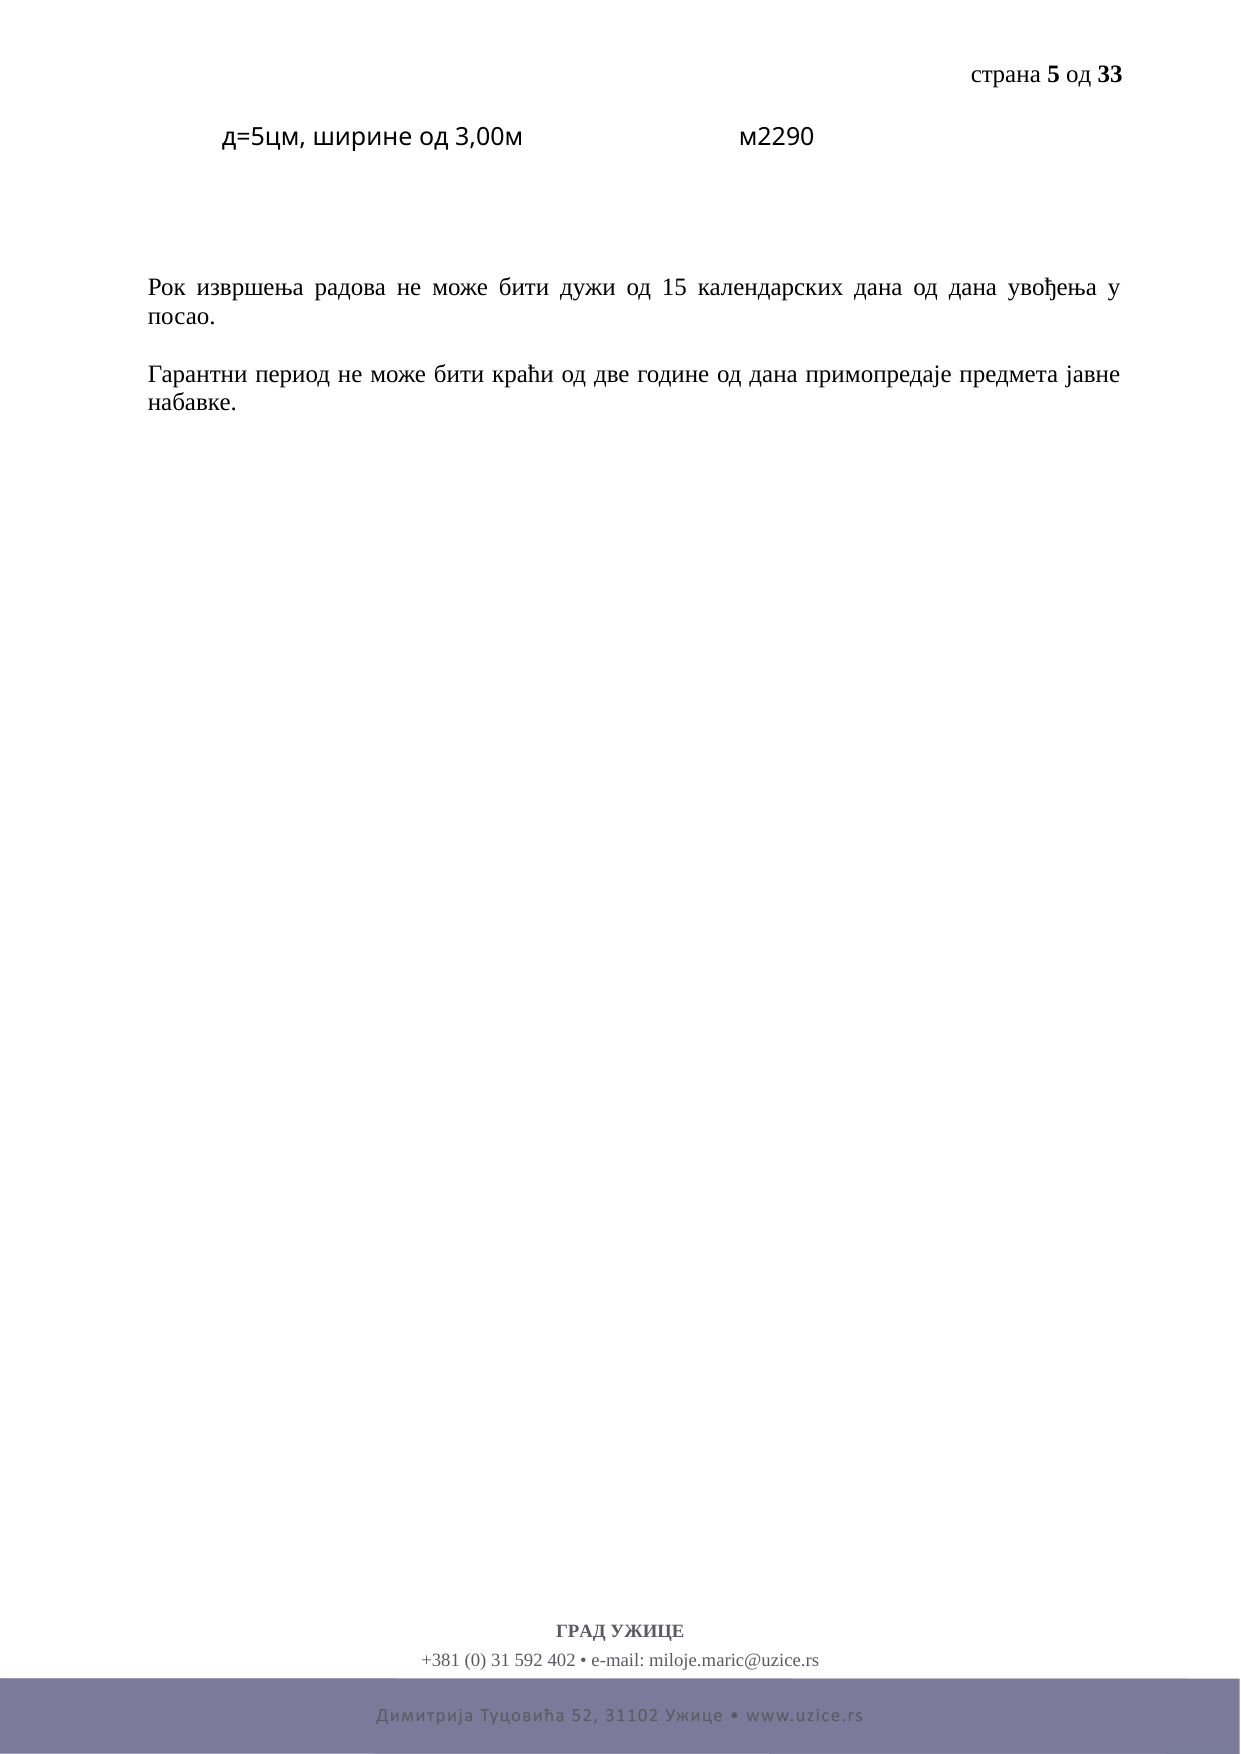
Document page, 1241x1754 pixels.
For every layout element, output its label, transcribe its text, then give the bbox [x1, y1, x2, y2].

picture [0, 1677, 1240, 1754]
text д=5цм, ширине од 3,00м м2290 [148, 118, 1194, 152]
text Рок извршења радова не може бити дужи од 15 календарских дана од дана увођења у посао. [148, 272, 1122, 330]
text Гарантни период не може бити краћи од две године од дана примопредаје предмета јавне набавке. [148, 359, 1122, 416]
